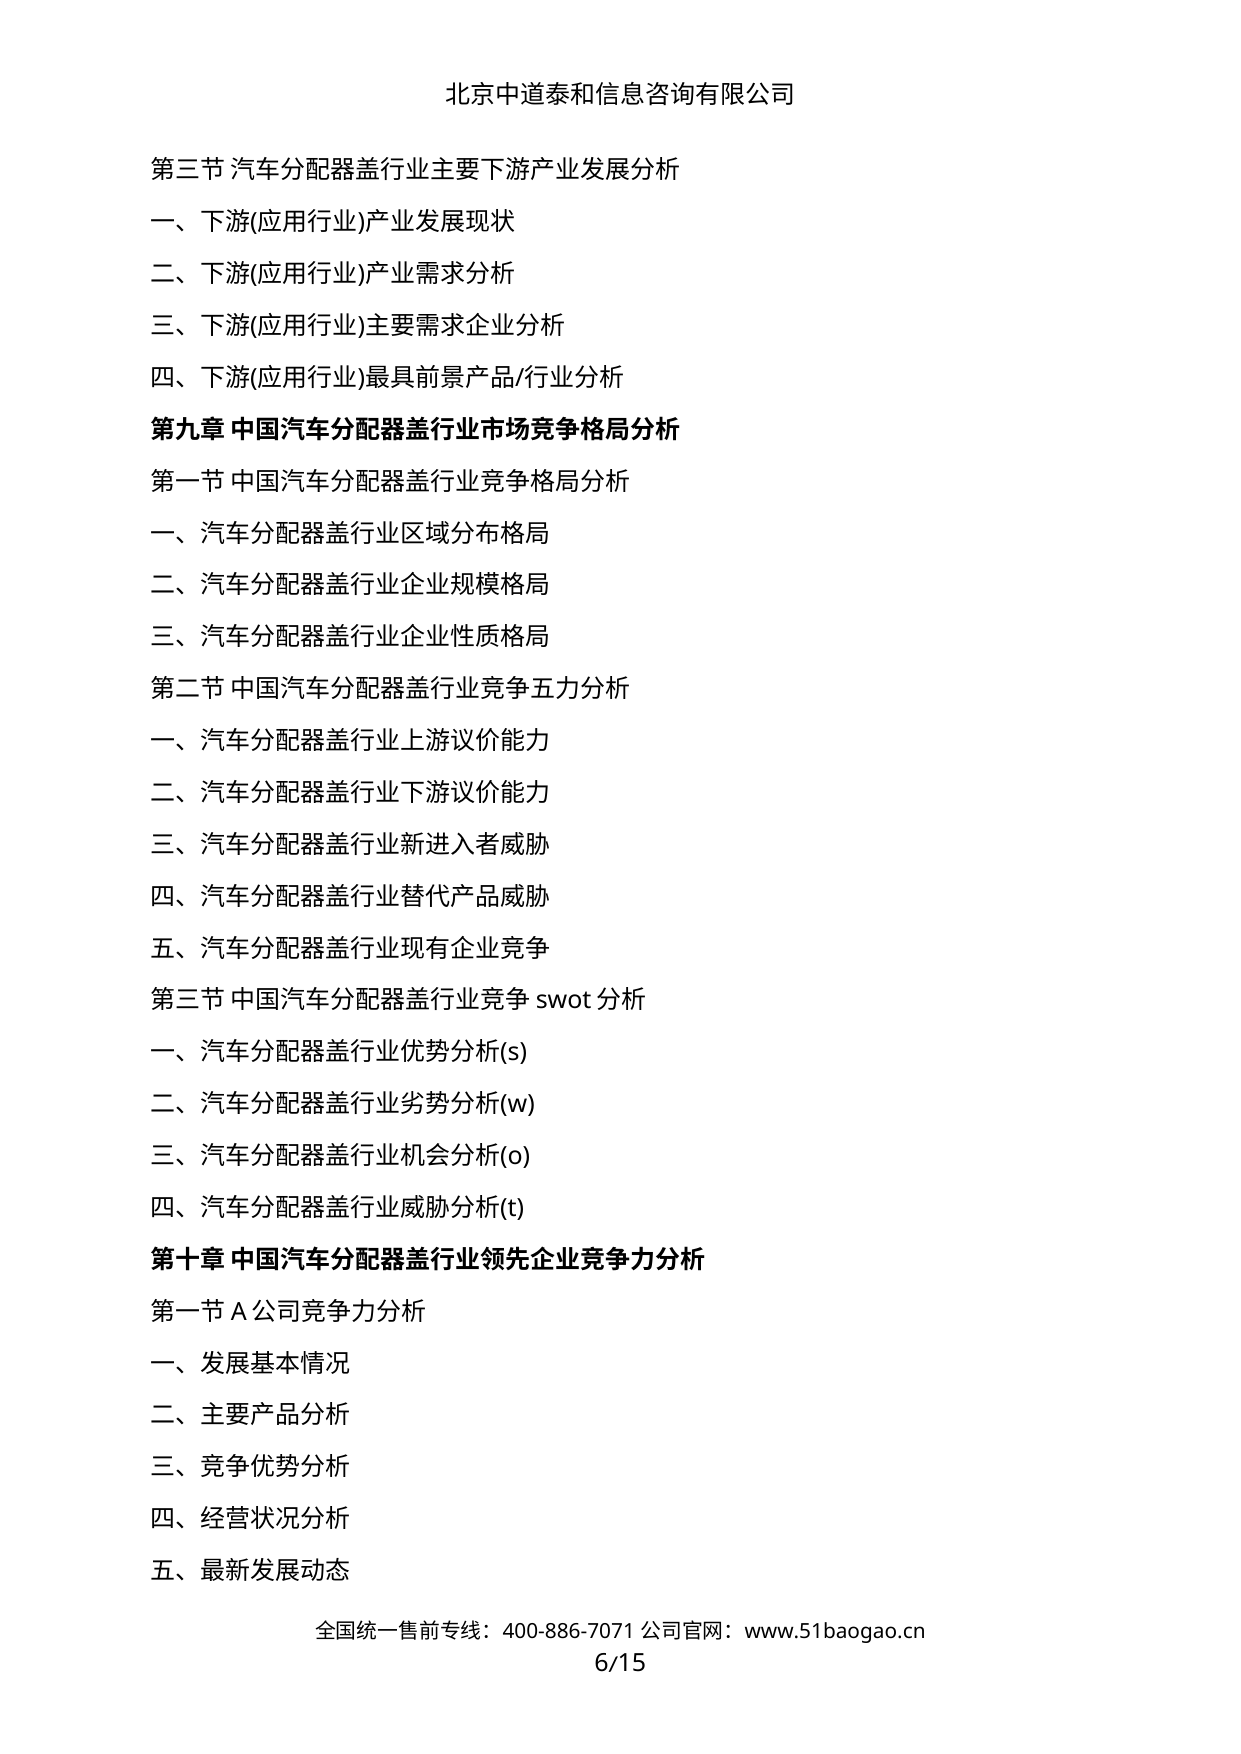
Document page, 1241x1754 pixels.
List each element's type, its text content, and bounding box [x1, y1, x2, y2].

text 三、汽车分配器盖行业机会分析(o) [150, 1136, 1090, 1172]
text 五、汽车分配器盖行业现有企业竞争 [150, 928, 1090, 964]
text 第九章 中国汽车分配器盖行业市场竞争格局分析 [150, 409, 1090, 446]
text 四、经营状况分析 [150, 1499, 1090, 1535]
text 三、下游(应用行业)主要需求企业分析 [150, 306, 1090, 342]
text 二、下游(应用行业)产业需求分析 [150, 254, 1090, 290]
text 四、汽车分配器盖行业替代产品威胁 [150, 876, 1090, 912]
text 三、汽车分配器盖行业新进入者威胁 [150, 824, 1090, 861]
text 四、下游(应用行业)最具前景产品/行业分析 [150, 357, 1090, 394]
text 第一节 中国汽车分配器盖行业竞争格局分析 [150, 461, 1090, 497]
text 第三节 汽车分配器盖行业主要下游产业发展分析 [150, 150, 1090, 186]
text 二、汽车分配器盖行业企业规模格局 [150, 565, 1090, 601]
text 五、最新发展动态 [150, 1551, 1090, 1587]
text 第十章 中国汽车分配器盖行业领先企业竞争力分析 [150, 1239, 1090, 1276]
text 第三节 中国汽车分配器盖行业竞争swot分析 [150, 980, 1090, 1016]
text 三、汽车分配器盖行业企业性质格局 [150, 617, 1090, 653]
text 第一节 A公司竞争力分析 [150, 1291, 1090, 1327]
text 三、竞争优势分析 [150, 1447, 1090, 1483]
text 二、汽车分配器盖行业劣势分析(w) [150, 1084, 1090, 1120]
text 二、汽车分配器盖行业下游议价能力 [150, 772, 1090, 809]
text 四、汽车分配器盖行业威胁分析(t) [150, 1187, 1090, 1224]
text 一、汽车分配器盖行业优势分析(s) [150, 1032, 1090, 1068]
text 二、主要产品分析 [150, 1395, 1090, 1431]
text 一、汽车分配器盖行业区域分布格局 [150, 513, 1090, 549]
text 一、发展基本情况 [150, 1343, 1090, 1379]
text 一、汽车分配器盖行业上游议价能力 [150, 721, 1090, 757]
text 一、下游(应用行业)产业发展现状 [150, 202, 1090, 238]
text 第二节 中国汽车分配器盖行业竞争五力分析 [150, 669, 1090, 705]
